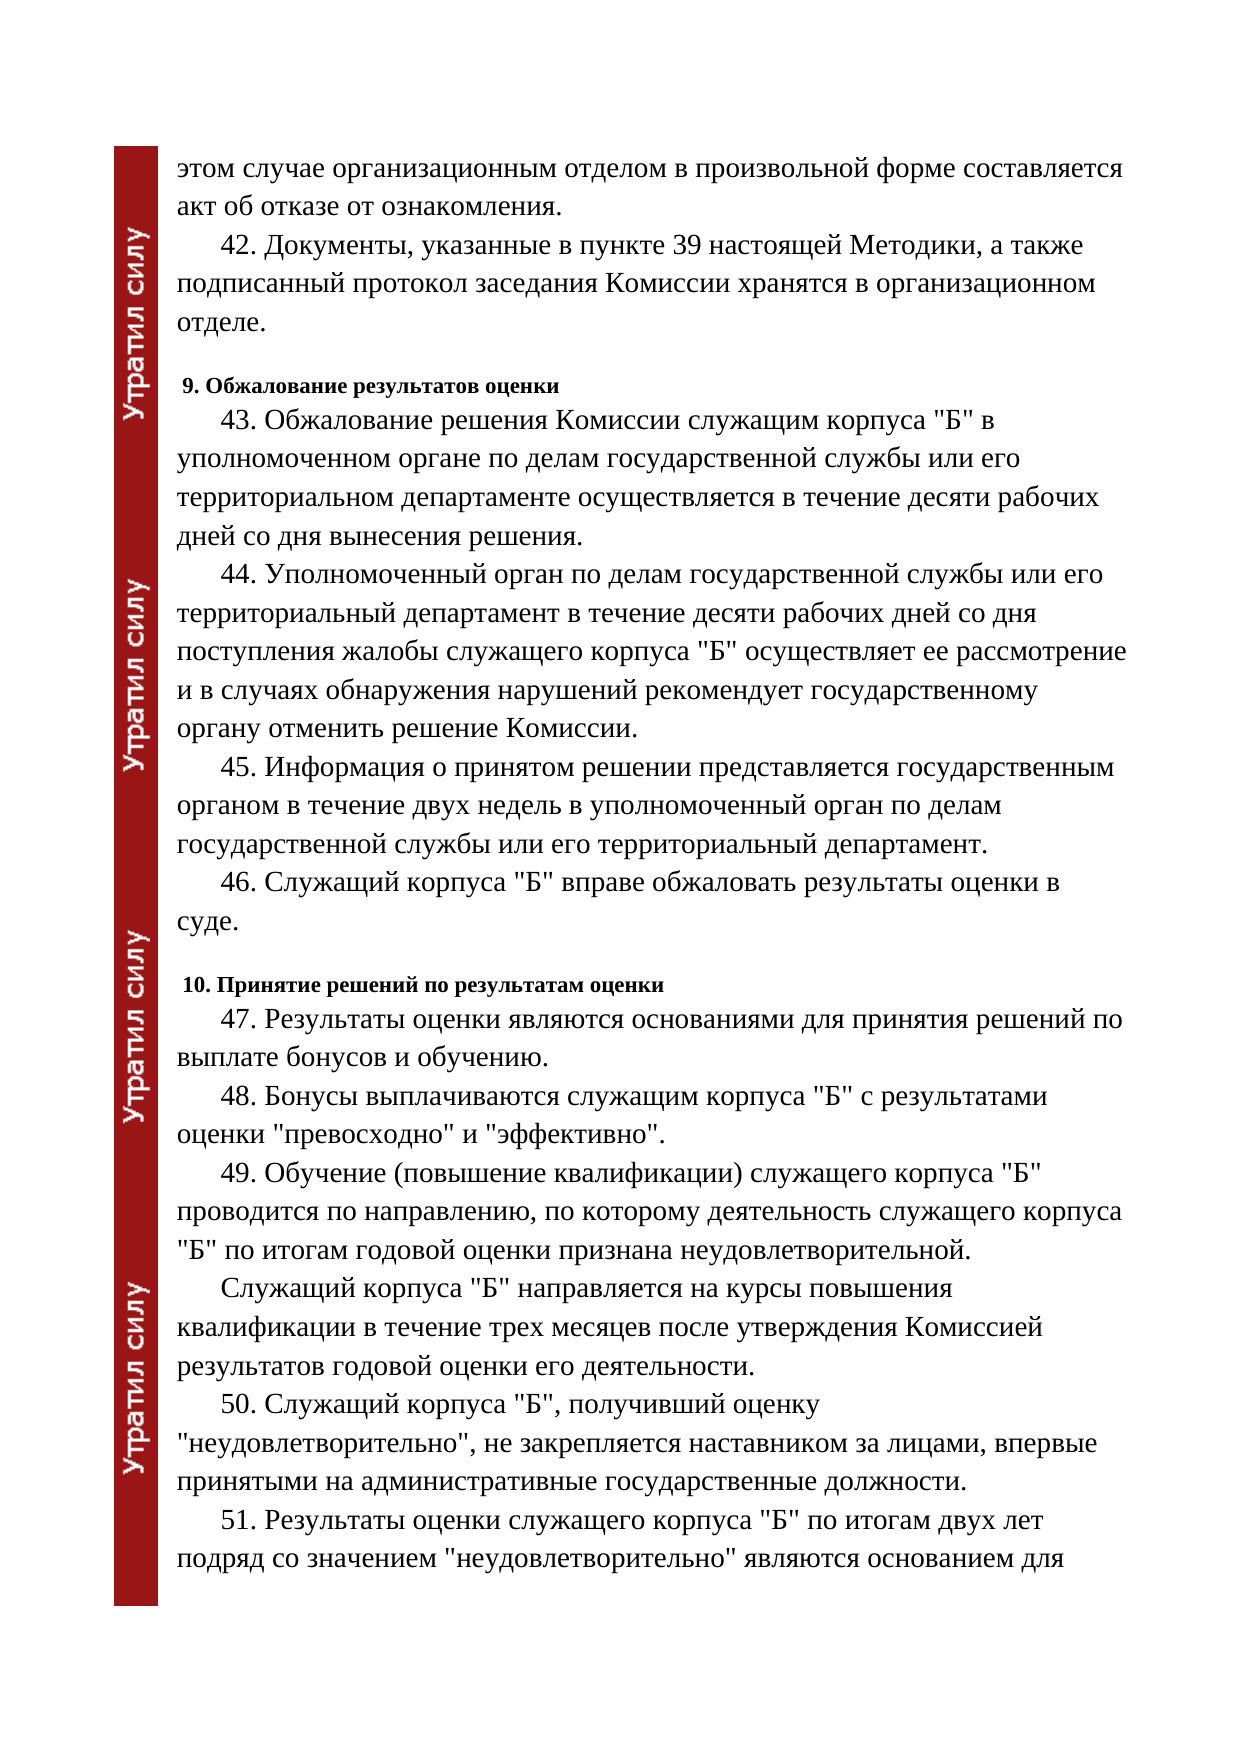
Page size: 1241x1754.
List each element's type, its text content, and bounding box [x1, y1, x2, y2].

text 43. Обжалование решения Комиссии служащим корпуса "Б" в уполномоченном органе по делам государственной службы или его территориальном департаменте осуществляется в течение десяти рабочих дней со дня вынесения решения. 44. Уполномоченный орган по делам государственной службы или его территориальный департамент в течение десяти рабочих дней со дня поступления жалобы служащего корпуса "Б" осуществляет ее рассмотрение и в случаях обнаружения нарушений рекомендует государственному органу отменить решение Комиссии. 45. Информация о принятом решении представляется государственным органом в течение двух недель в уполномоченный орган по делам государственной службы или его территориальный департамент. 46. Служащий корпуса "Б" вправе обжаловать результаты оценки в суде. [112, 402, 1128, 967]
picture [114, 997, 158, 1001]
picture [114, 398, 158, 402]
picture [114, 368, 158, 372]
picture [114, 146, 158, 150]
picture [114, 1574, 158, 1606]
picture [114, 967, 158, 971]
text 10. Принятие решений по результатам оценки [112, 971, 1128, 997]
text 9. Обжалование результатов оценки [112, 372, 1128, 398]
